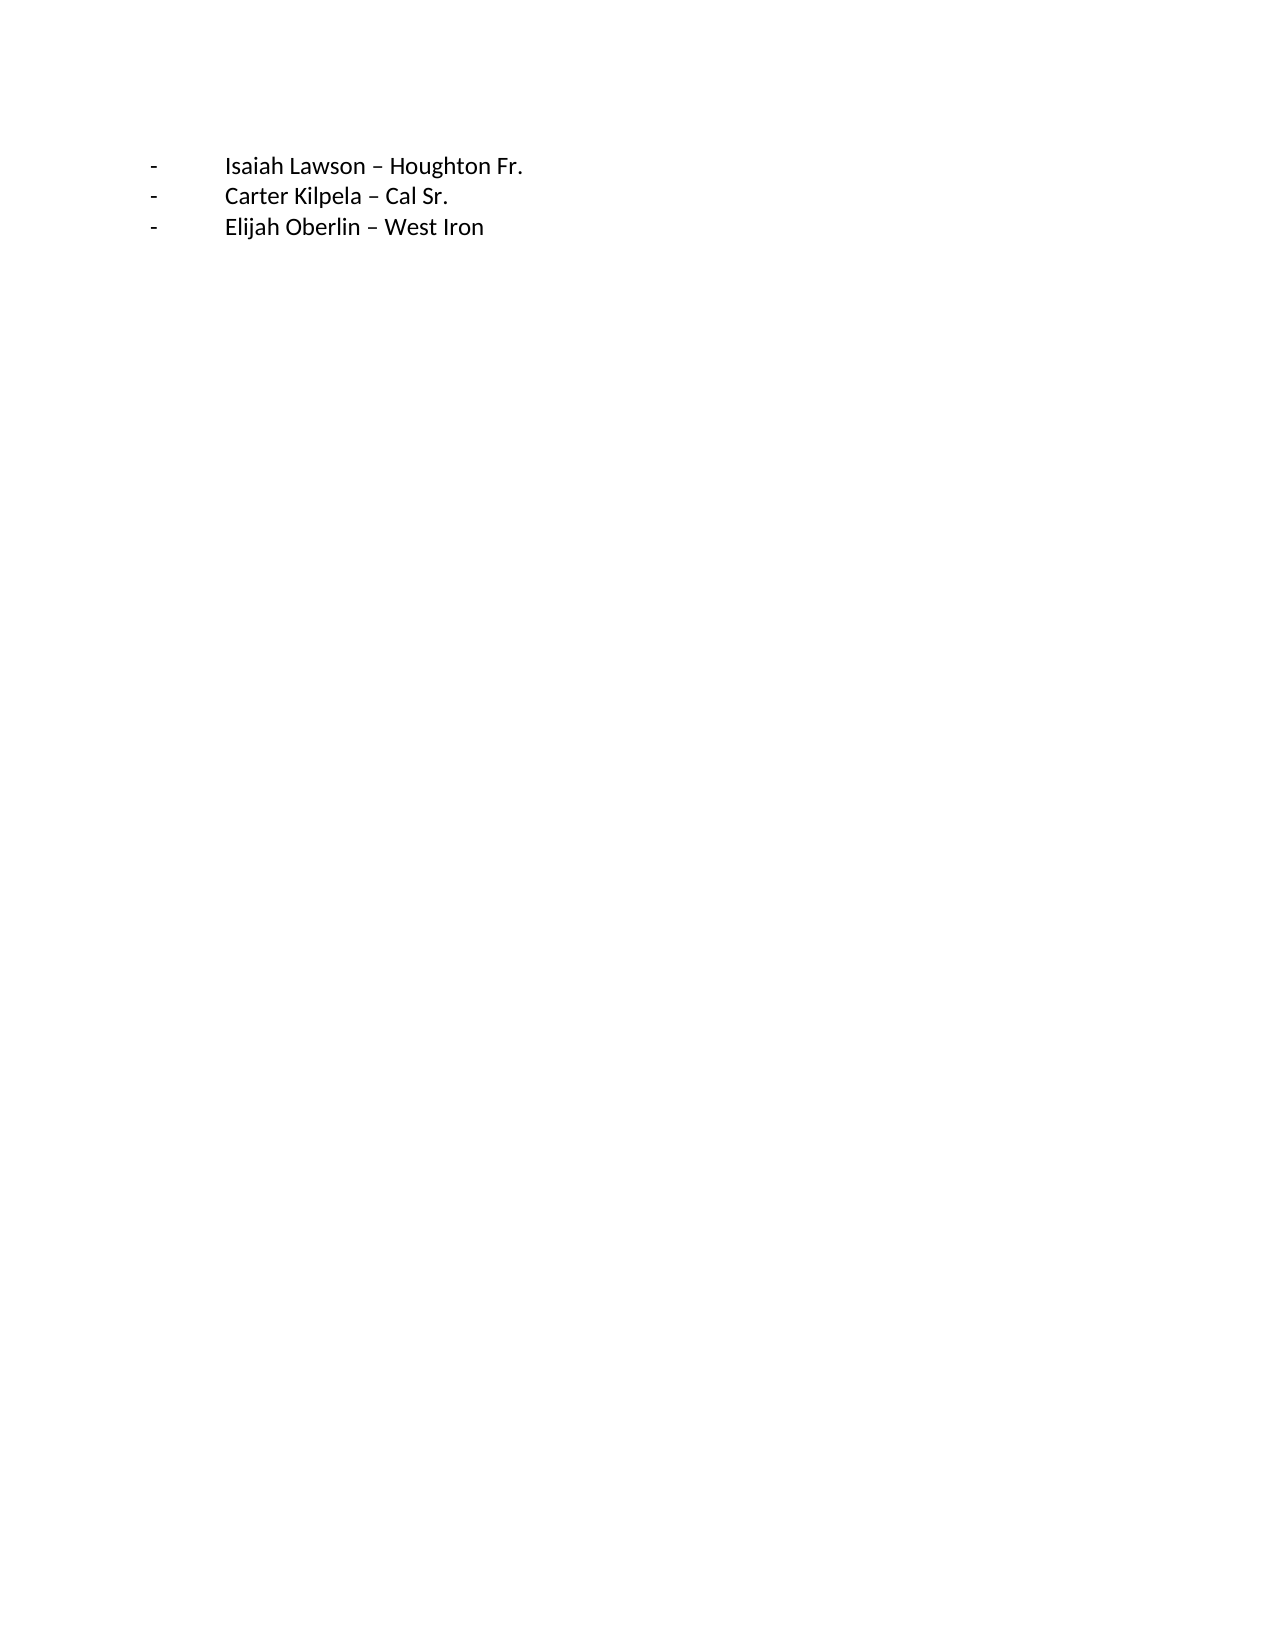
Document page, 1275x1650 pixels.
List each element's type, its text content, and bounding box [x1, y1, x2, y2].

text - Elijah Oberlin – West Iron [150, 211, 1125, 242]
text - Isaiah Lawson – Houghton Fr. [150, 150, 1125, 181]
text - Carter Kilpela – Cal Sr. [150, 181, 1125, 211]
